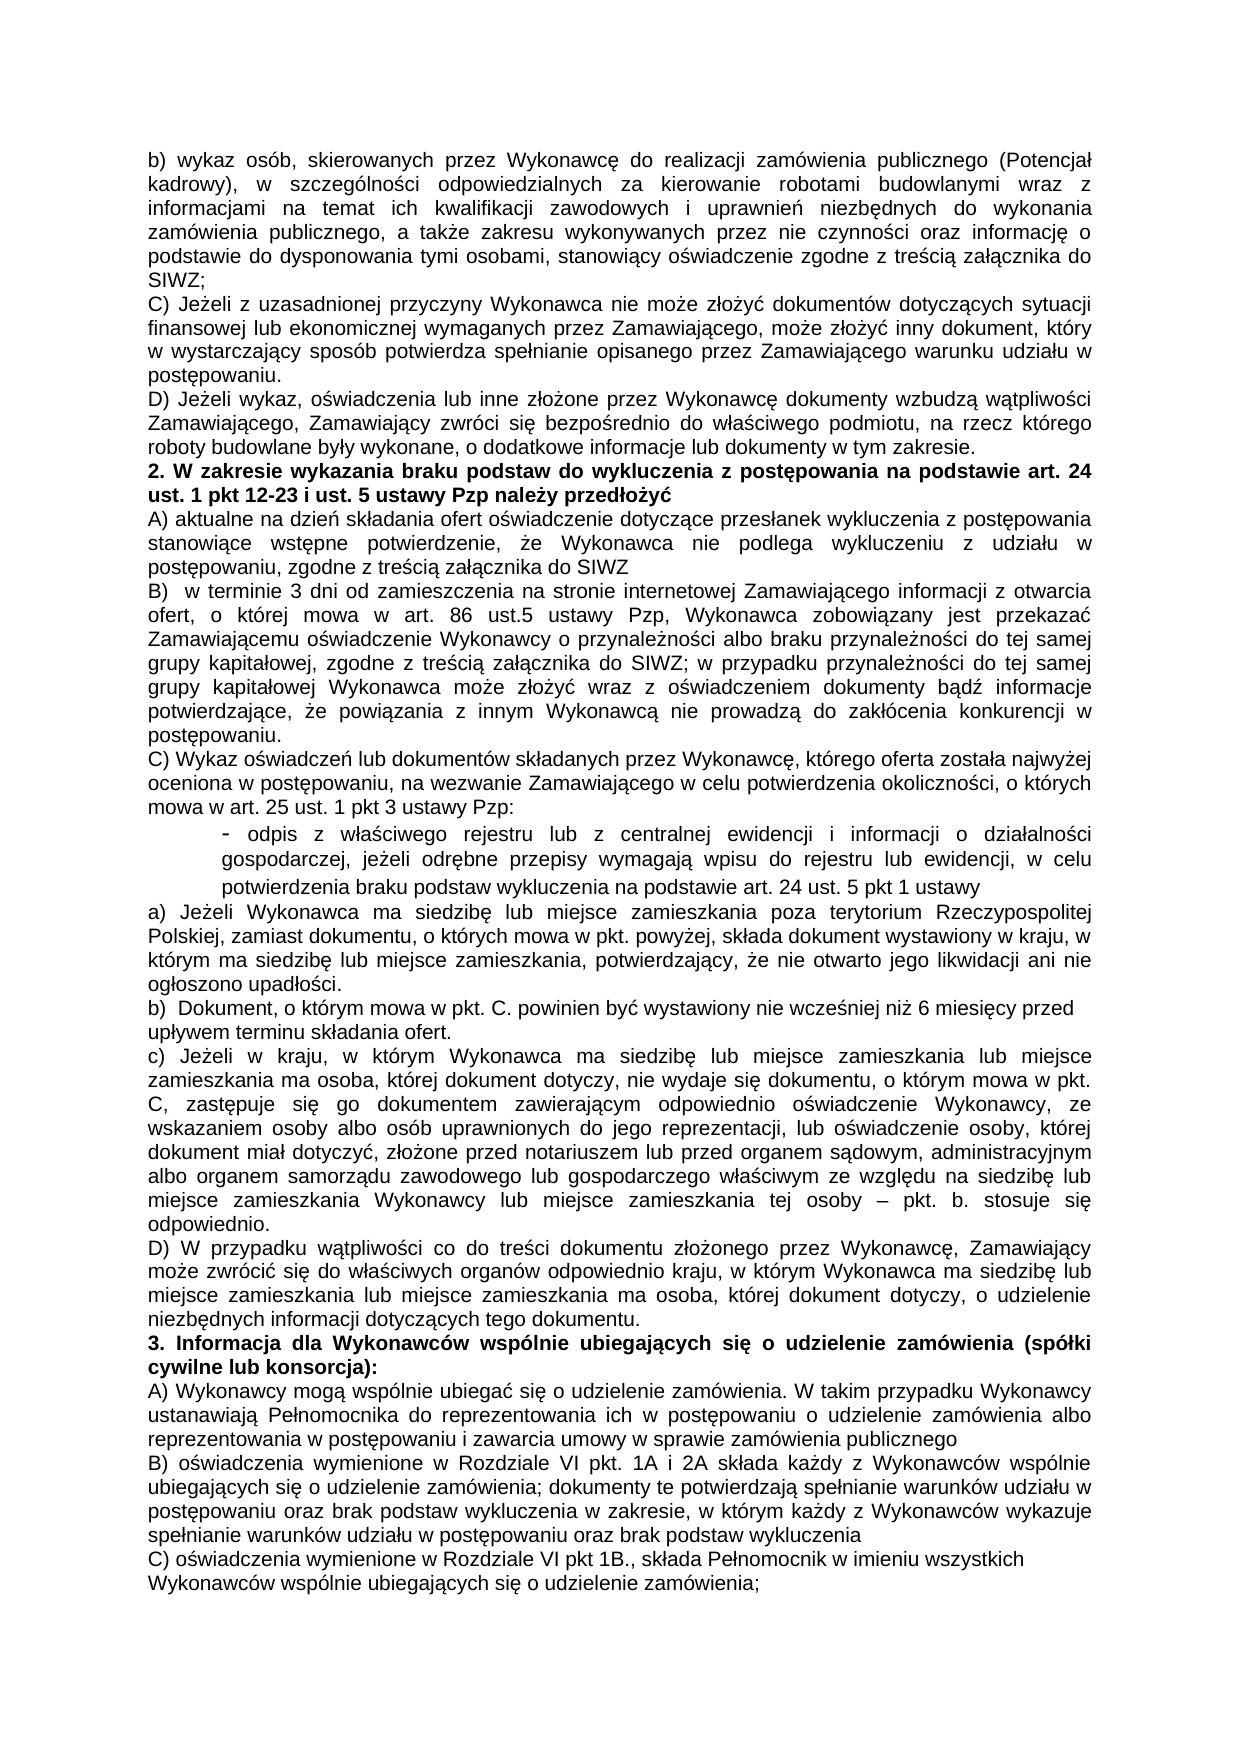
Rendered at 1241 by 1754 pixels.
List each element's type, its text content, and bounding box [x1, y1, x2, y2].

text D) Jeżeli wykaz, oświadczenia lub inne złożone przez Wykonawcę dokumenty wzbudzą wątpliwości Zamawiającego, Zamawiający zwróci się bezpośrednio do właściwego podmiotu, na rzecz którego roboty budowlane były wykonane, o dodatkowe informacje lub dokumenty w tym zakresie. [148, 387, 1093, 459]
text b) Dokument, o którym mowa w pkt. C. powinien być wystawiony nie wcześniej niż 6 miesięcy przed upływem terminu składania ofert. [148, 996, 1093, 1044]
text 3. Informacja dla Wykonawców wspólnie ubiegających się o udzielenie zamówienia (spółki cywilne lub konsorcja): [148, 1331, 1093, 1379]
text b) wykaz osób, skierowanych przez Wykonawcę do realizacji zamówienia publicznego (Potencjał kadrowy), w szczególności odpowiedzialnych za kierowanie robotami budowlanymi wraz z informacjami na temat ich kwalifikacji zawodowych i uprawnień niezbędnych do wykonania zamówienia publicznego, a także zakresu wykonywanych przez nie czynności oraz informację o podstawie do dysponowania tymi osobami, stanowiący oświadczenie zgodne z treścią załącznika do SIWZ; [148, 148, 1093, 291]
text A) aktualne na dzień składania ofert oświadczenie dotyczące przesłanek wykluczenia z postępowania stanowiące wstępne potwierdzenie, że Wykonawca nie podlega wykluczeniu z udziału w postępowaniu, zgodne z treścią załącznika do SIWZ [148, 507, 1093, 579]
text 2. W zakresie wykazania braku podstaw do wykluczenia z postępowania na podstawie art. 24 ust. 1 pkt 12-23 i ust. 5 ustawy Pzp należy przedłożyć [148, 459, 1093, 507]
text A) Wykonawcy mogą wspólnie ubiegać się o udzielenie zamówienia. W takim przypadku Wykonawcy ustanawiają Pełnomocnika do reprezentowania ich w postępowaniu o udzielenie zamówienia albo reprezentowania w postępowaniu i zawarcia umowy w sprawie zamówienia publicznego [148, 1379, 1093, 1451]
text C) Jeżeli z uzasadnionej przyczyny Wykonawca nie może złożyć dokumentów dotyczących sytuacji finansowej lub ekonomicznej wymaganych przez Zamawiającego, może złożyć inny dokument, który w wystarczający sposób potwierdza spełnianie opisanego przez Zamawiającego warunku udziału w postępowaniu. [148, 291, 1093, 387]
text B) oświadczenia wymienione w Rozdziale VI pkt. 1A i 2A składa każdy z Wykonawców wspólnie ubiegających się o udzielenie zamówienia; dokumenty te potwierdzają spełnianie warunków udziału w postępowaniu oraz brak podstaw wykluczenia w zakresie, w którym każdy z Wykonawców wykazuje spełnianie warunków udziału w postępowaniu oraz brak podstaw wykluczenia [148, 1451, 1093, 1547]
text B) w terminie 3 dni od zamieszczenia na stronie internetowej Zamawiającego informacji z otwarcia ofert, o której mowa w art. 86 ust.5 ustawy Pzp, Wykonawca zobowiązany jest przekazać Zamawiającemu oświadczenie Wykonawcy o przynależności albo braku przynależności do tej samej grupy kapitałowej, zgodne z treścią załącznika do SIWZ; w przypadku przynależności do tej samej grupy kapitałowej Wykonawca może złożyć wraz z oświadczeniem dokumenty bądź informacje potwierdzające, że powiązania z innym Wykonawcą nie prowadzą do zakłócenia konkurencji w postępowaniu. [148, 579, 1093, 747]
text D) W przypadku wątpliwości co do treści dokumentu złożonego przez Wykonawcę, Zamawiający może zwrócić się do właściwych organów odpowiednio kraju, w którym Wykonawca ma siedzibę lub miejsce zamieszkania lub miejsce zamieszkania ma osoba, której dokument dotyczy, o udzielenie niezbędnych informacji dotyczących tego dokumentu. [148, 1235, 1093, 1331]
text - odpis z właściwego rejestru lub z centralnej ewidencji i informacji o działalności gospodarczej, jeżeli odrębne przepisy wymagają wpisu do rejestru lub ewidencji, w celu potwierdzenia braku podstaw wykluczenia na podstawie art. 24 ust. 5 pkt 1 ustawy [221, 818, 1093, 900]
text C) Wykaz oświadczeń lub dokumentów składanych przez Wykonawcę, którego oferta została najwyżej oceniona w postępowaniu, na wezwanie Zamawiającego w celu potwierdzenia okoliczności, o których mowa w art. 25 ust. 1 pkt 3 ustawy Pzp: [148, 747, 1093, 818]
text c) Jeżeli w kraju, w którym Wykonawca ma siedzibę lub miejsce zamieszkania lub miejsce zamieszkania ma osoba, której dokument dotyczy, nie wydaje się dokumentu, o którym mowa w pkt. C, zastępuje się go dokumentem zawierającym odpowiednio oświadczenie Wykonawcy, ze wskazaniem osoby albo osób uprawnionych do jego reprezentacji, lub oświadczenie osoby, której dokument miał dotyczyć, złożone przed notariuszem lub przed organem sądowym, administracyjnym albo organem samorządu zawodowego lub gospodarczego właściwym ze względu na siedzibę lub miejsce zamieszkania Wykonawcy lub miejsce zamieszkania tej osoby – pkt. b. stosuje się odpowiednio. [148, 1044, 1093, 1235]
text a) Jeżeli Wykonawca ma siedzibę lub miejsce zamieszkania poza terytorium Rzeczypospolitej Polskiej, zamiast dokumentu, o których mowa w pkt. powyżej, składa dokument wystawiony w kraju, w którym ma siedzibę lub miejsce zamieszkania, potwierdzający, że nie otwarto jego likwidacji ani nie ogłoszono upadłości. [148, 900, 1093, 996]
text C) oświadczenia wymienione w Rozdziale VI pkt 1B., składa Pełnomocnik w imieniu wszystkich Wykonawców wspólnie ubiegających się o udzielenie zamówienia; [148, 1547, 1093, 1595]
